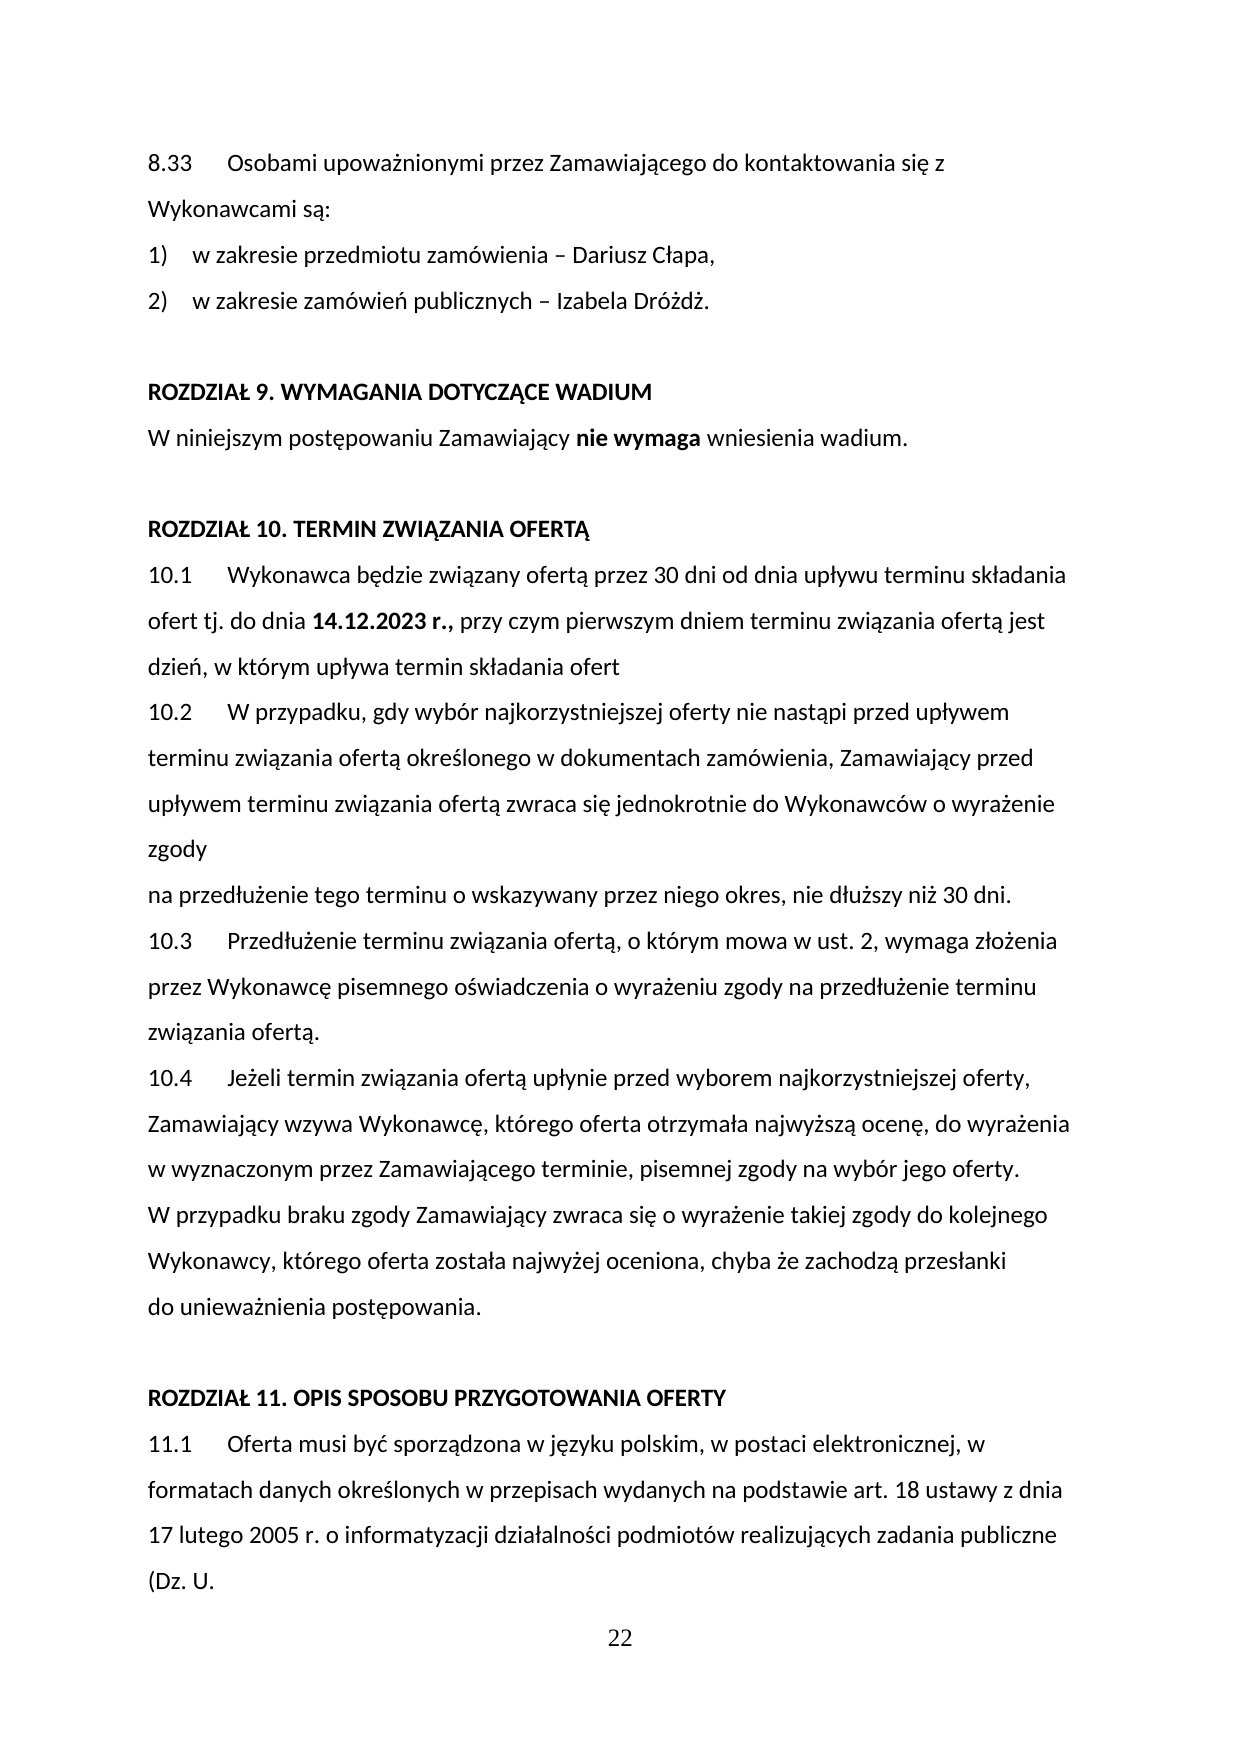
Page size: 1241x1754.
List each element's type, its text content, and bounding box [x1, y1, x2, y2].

list w zakresie przedmiotu zamówienia – Dariusz Cłapa, [148, 239, 1093, 269]
list Przedłużenie terminu związania ofertą, o którym mowa w ust. 2, wymaga złożenia przez Wykonawcę pisemnego oświadczenia o wyrażeniu zgody na przedłużenie terminu związania ofertą. [148, 925, 1093, 1047]
text W niniejszym postępowaniu Zamawiający nie wymaga wniesienia wadium. [148, 422, 1093, 452]
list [148, 1428, 1093, 1596]
list Osobami upoważnionymi przez Zamawiającego do kontaktowania się z Wykonawcami są: [148, 148, 1093, 224]
list Jeżeli termin związania ofertą upłynie przed wyborem najkorzystniejszej oferty, Zamawiający wzywa Wykonawcę, którego oferta otrzymała najwyższą ocenę, do wyrażenia w wyznaczonym przez Zamawiającego terminie, pisemnej zgody na wybór jego oferty. W przypadku braku zgody Zamawiający zwraca się o wyrażenie takiej zgody do kolejnego Wykonawcy, którego oferta została najwyżej oceniona, chyba że zachodzą przesłanki do unieważnienia postępowania. [148, 1062, 1093, 1321]
list Wykonawca będzie związany ofertą przez 30 dni od dnia upływu terminu składania ofert tj. do dnia 14.12.2023 r., przy czym pierwszym dniem terminu związania ofertą jest dzień, w którym upływa termin składania ofert [148, 559, 1093, 681]
subtitle ROZDZIAŁ 10. TERMIN ZWIĄZANIA OFERTĄ [148, 513, 1093, 544]
subtitle ROZDZIAŁ 9. WYMAGANIA DOTYCZĄCE WADIUM [148, 376, 1093, 407]
subtitle ROZDZIAŁ 11. OPIS SPOSOBU PRZYGOTOWANIA OFERTY [148, 1382, 1093, 1413]
list w zakresie zamówień publicznych – Izabela Dróżdż. [148, 285, 1093, 315]
list W przypadku, gdy wybór najkorzystniejszej oferty nie nastąpi przed upływem terminu związania ofertą określonego w dokumentach zamówienia, Zamawiający przed upływem terminu związania ofertą zwraca się jednokrotnie do Wykonawców o wyrażenie zgody na przedłużenie tego terminu o wskazywany przez niego okres, nie dłuższy niż 30 dni. [148, 696, 1093, 910]
